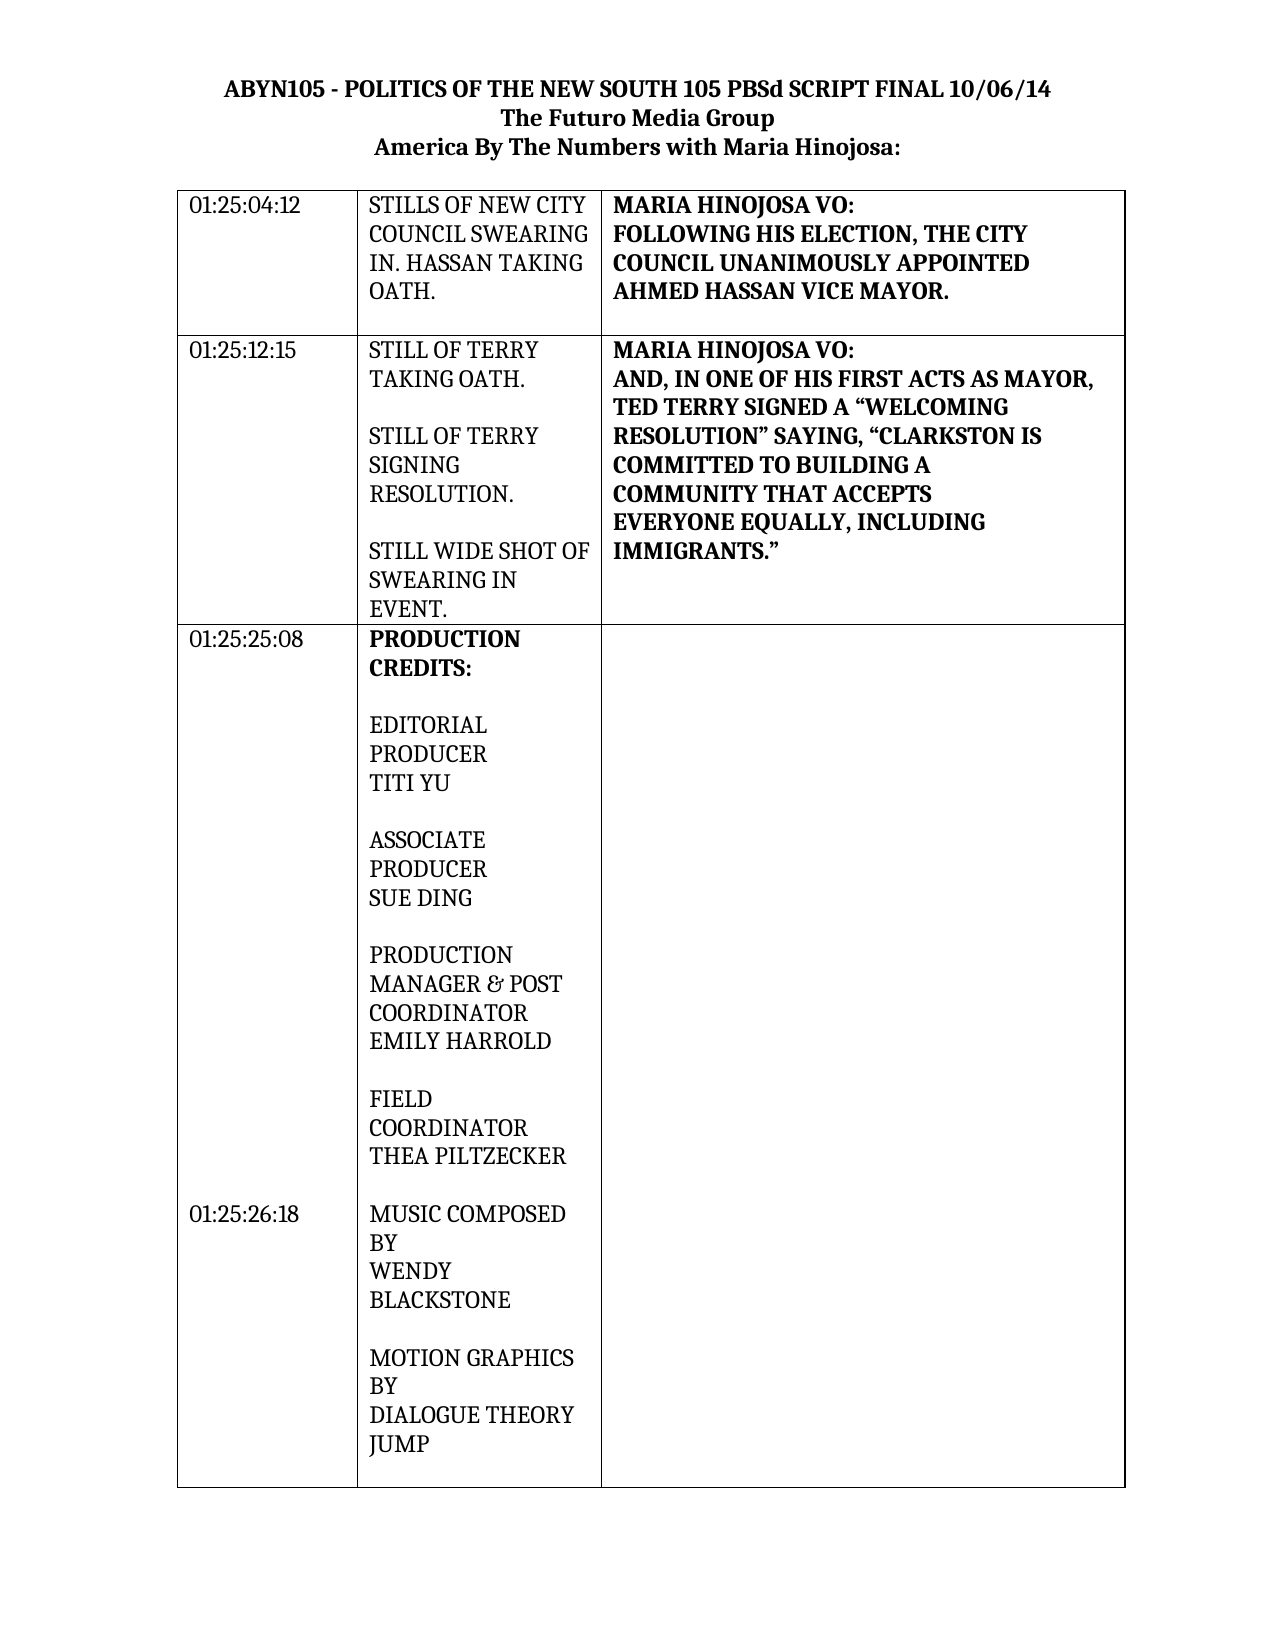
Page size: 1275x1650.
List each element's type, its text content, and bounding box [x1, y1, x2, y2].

table_cell STILLS OF NEW CITY COUNCIL SWEARING IN. HASSAN TAKING OATH. [358, 191, 601, 335]
table_cell MARIA HINOJOSA VO: AND, IN ONE OF HIS FIRST ACTS AS MAYOR, TED TERRY SIGNED A “WELCOMING RESOLUTION” SAYING, “CLARKSTON IS COMMITTED TO BUILDING A COMMUNITY THAT ACCEPTS EVERYONE EQUALLY, INCLUDING IMMIGRANTS.” [602, 336, 1124, 624]
table_cell MARIA HINOJOSA VO: FOLLOWING HIS ELECTION, THE CITY COUNCIL UNANIMOUSLY APPOINTED AHMED HASSAN VICE MAYOR. [602, 191, 1124, 335]
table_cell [358, 625, 601, 1487]
table_cell STILL OF TERRY TAKING OATH. STILL OF TERRY SIGNING RESOLUTION. STILL WIDE SHOT OF SWEARING IN EVENT. [358, 336, 601, 624]
table_cell [602, 625, 1124, 1487]
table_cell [178, 625, 357, 1487]
table_cell 01:25:12:15 [178, 336, 357, 624]
table_cell 01:25:04:12 [178, 191, 357, 335]
